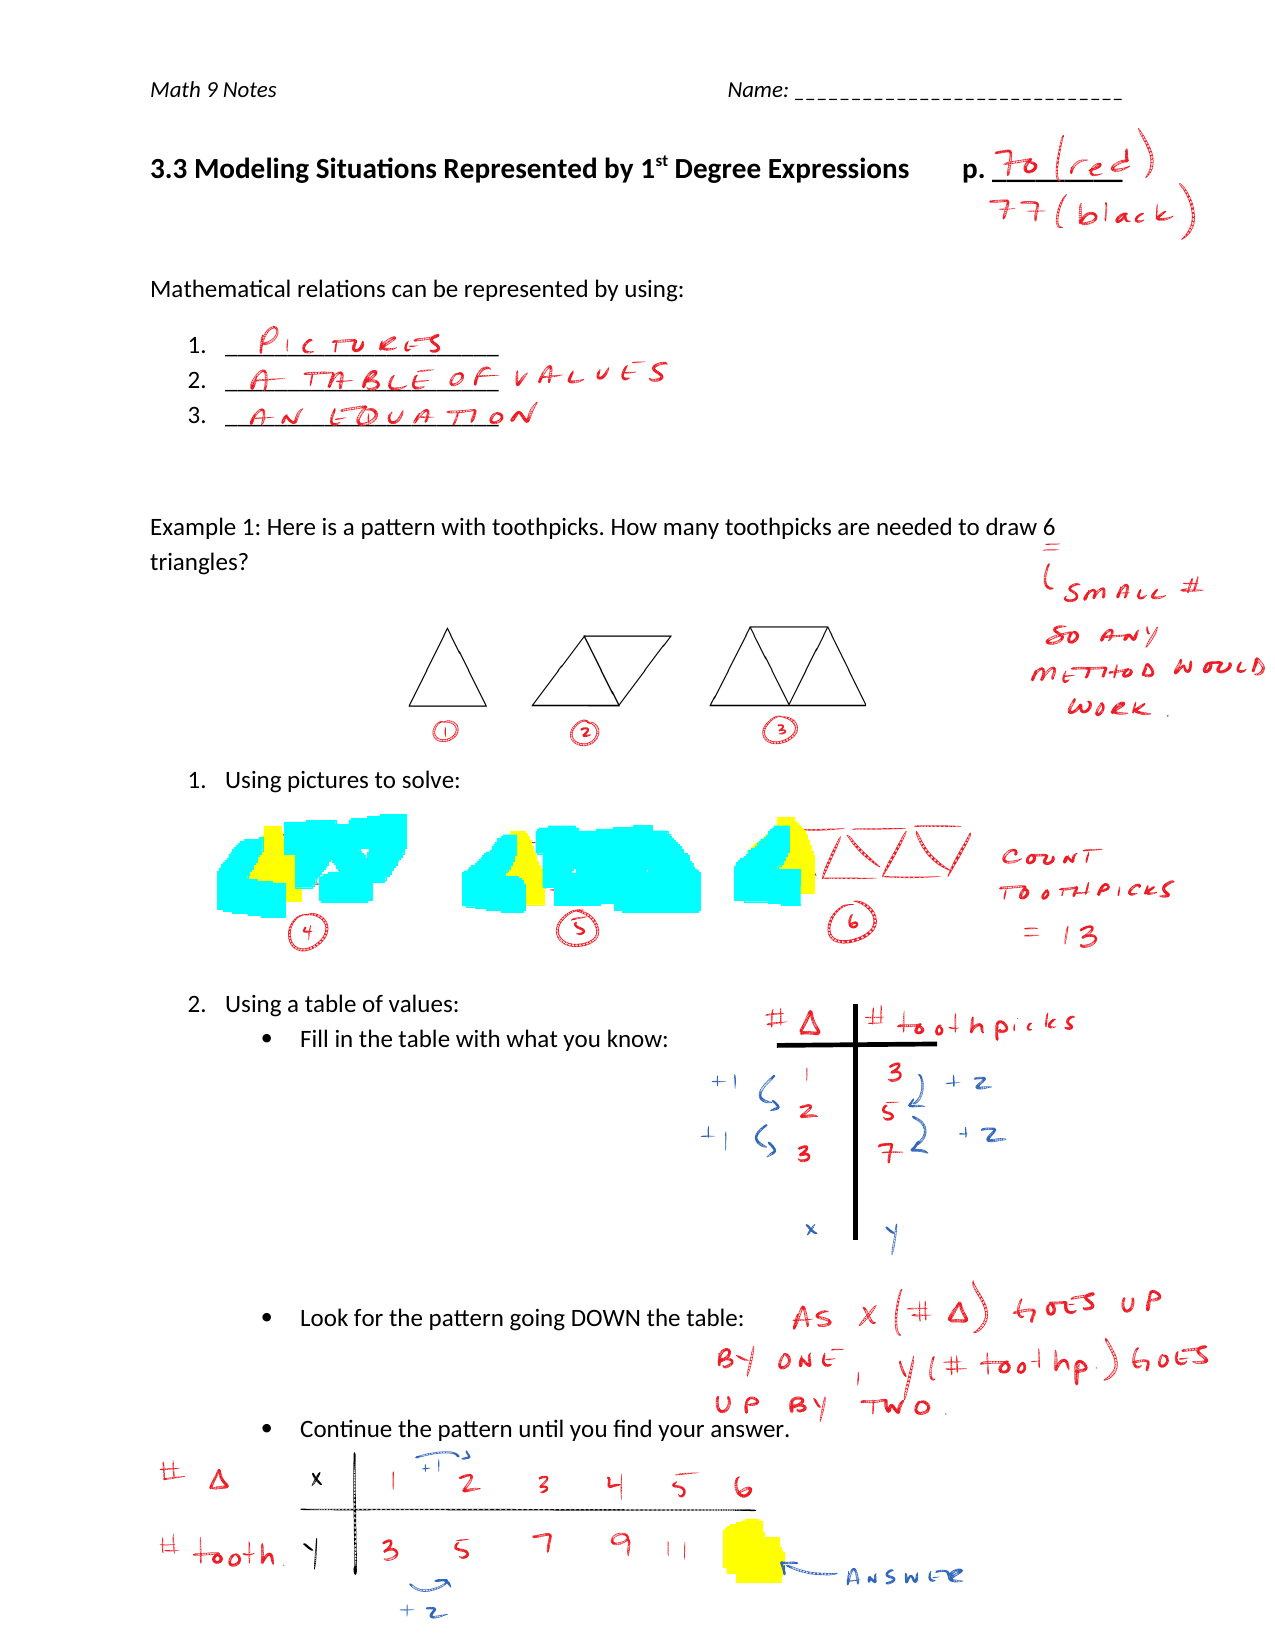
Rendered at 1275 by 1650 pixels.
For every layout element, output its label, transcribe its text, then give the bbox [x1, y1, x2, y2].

list Look for the pattern going DOWN the table: [980, 1302, 1125, 1332]
picture [408, 601, 867, 740]
list Using pictures to solve: [187, 764, 1125, 795]
list ______________________ [187, 399, 1125, 430]
text 3.3 Modeling Situations Represented by 1st Degree Expressions p. _________ [150, 150, 1125, 186]
list Using a table of values: [187, 988, 1125, 1018]
list Look for the pattern going DOWN the table: [898, 1302, 985, 1332]
list ______________________ [187, 364, 1125, 395]
text Example 1: Here is a pattern with toothpicks. How many toothpicks are needed to draw 6 triangles? [150, 511, 1125, 577]
text Mathematical relations can be represented by using: [150, 273, 1125, 304]
picture [765, 717, 794, 740]
list Fill in the table with what you know: [858, 1023, 1125, 1053]
picture [436, 723, 455, 739]
list Continue the pattern until you find your answer. [262, 1413, 1125, 1444]
list Look for the pattern going DOWN the table: [262, 1302, 896, 1332]
list ______________________ [187, 329, 1125, 360]
picture [573, 722, 596, 740]
list Fill in the table with what you know: [262, 1023, 853, 1053]
